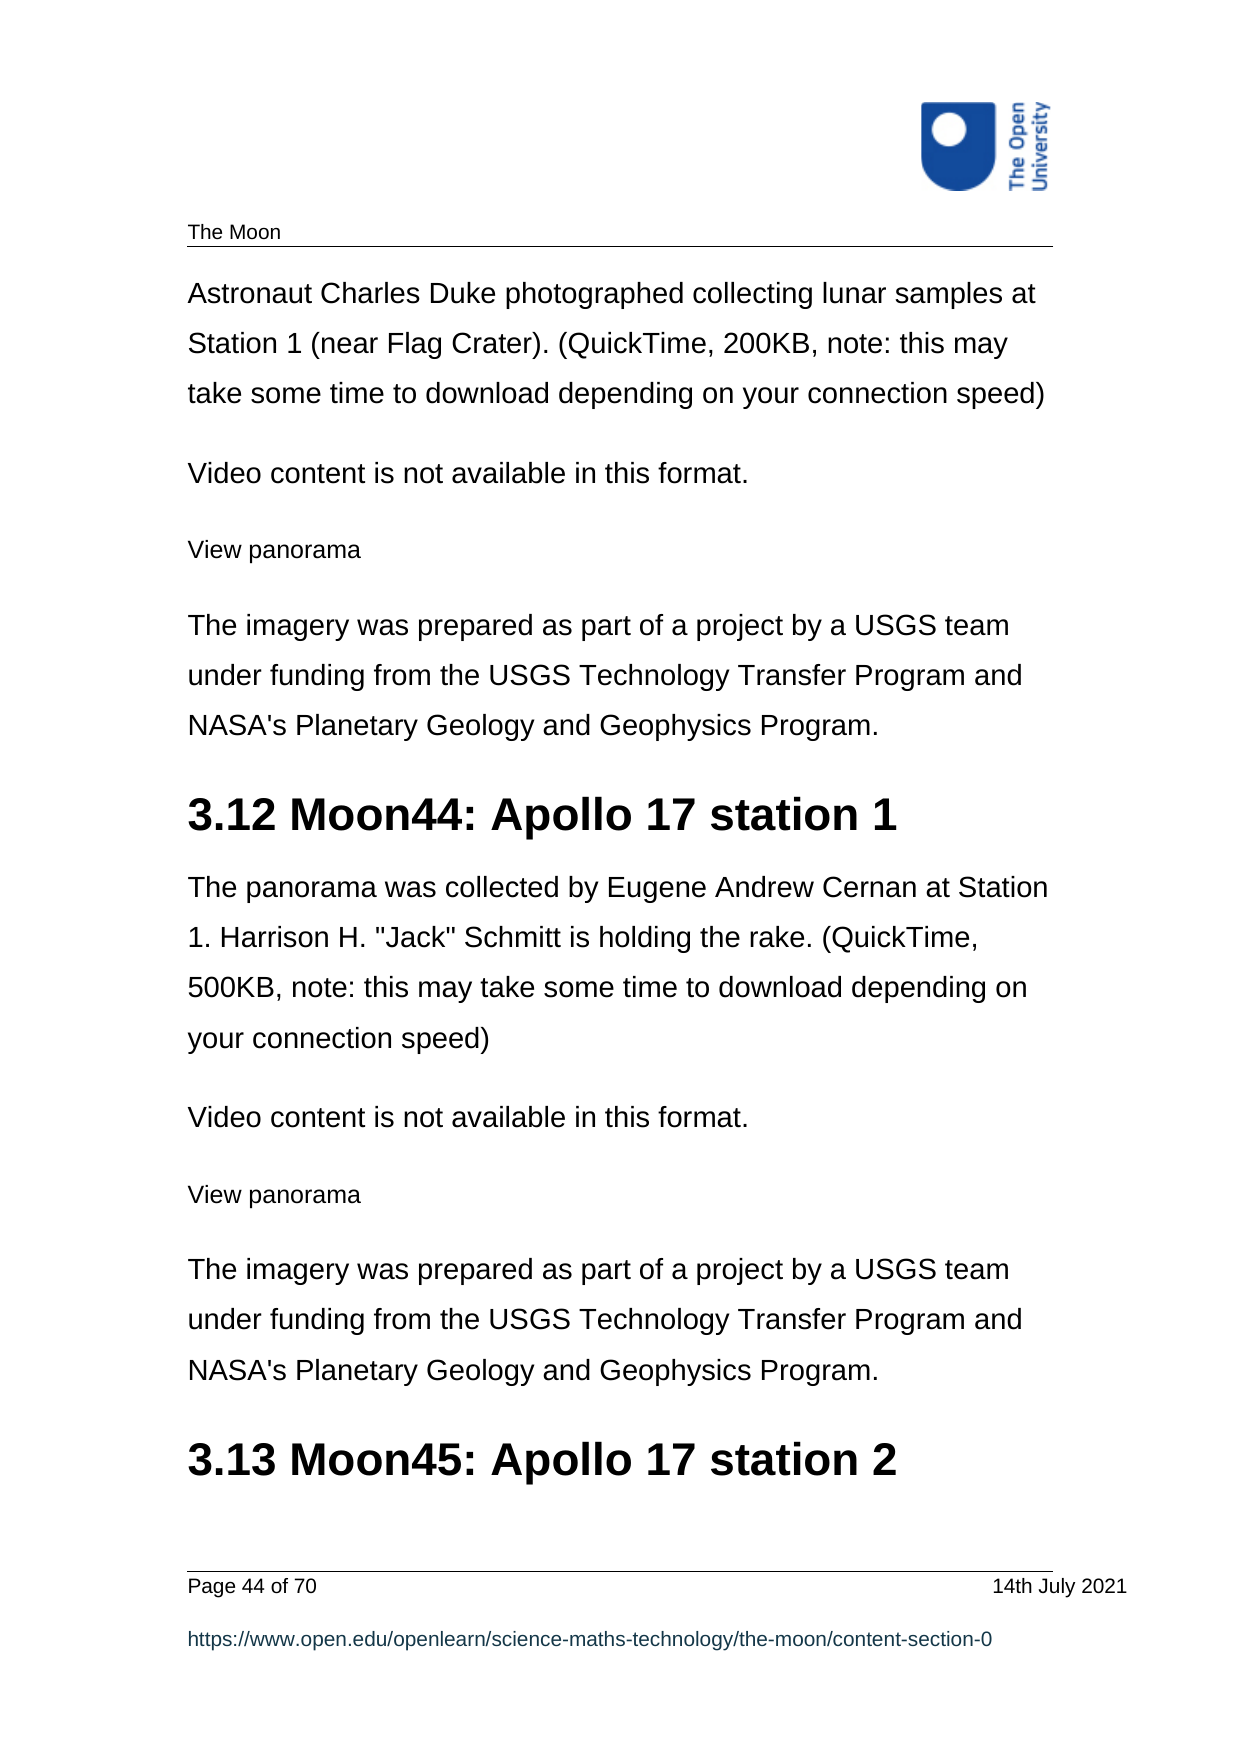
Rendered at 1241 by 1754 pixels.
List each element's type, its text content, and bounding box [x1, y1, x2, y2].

text The panorama was collected by Eugene Andrew Cernan at Station 1. Harrison H. "Jack" Schmitt is holding the rake. (QuickTime, 500KB, note: this may take some time to download depending on your connection speed) [187, 870, 1053, 1054]
picture [921, 102, 1052, 191]
text The imagery was prepared as part of a project by a USGS team under funding from the USGS Technology Transfer Program and NASA's Planetary Geology and Geophysics Program. [187, 608, 1053, 742]
text Video content is not available in this format. [187, 456, 1053, 489]
subtitle 3.13 Moon45: Apollo 17 station 2 [187, 1432, 1053, 1485]
text The imagery was prepared as part of a project by a USGS team under funding from the USGS Technology Transfer Program and NASA's Planetary Geology and Geophysics Program. [187, 1252, 1053, 1386]
text View panorama [187, 535, 1053, 564]
text Astronaut Charles Duke photographed collecting lunar samples at Station 1 (near Flag Crater). (QuickTime, 200KB, note: this may take some time to download depending on your connection speed) [187, 276, 1053, 410]
text Video content is not available in this format. [187, 1100, 1053, 1134]
subtitle 3.12 Moon44: Apollo 17 station 1 [187, 788, 1053, 841]
text View panorama [187, 1179, 1053, 1208]
